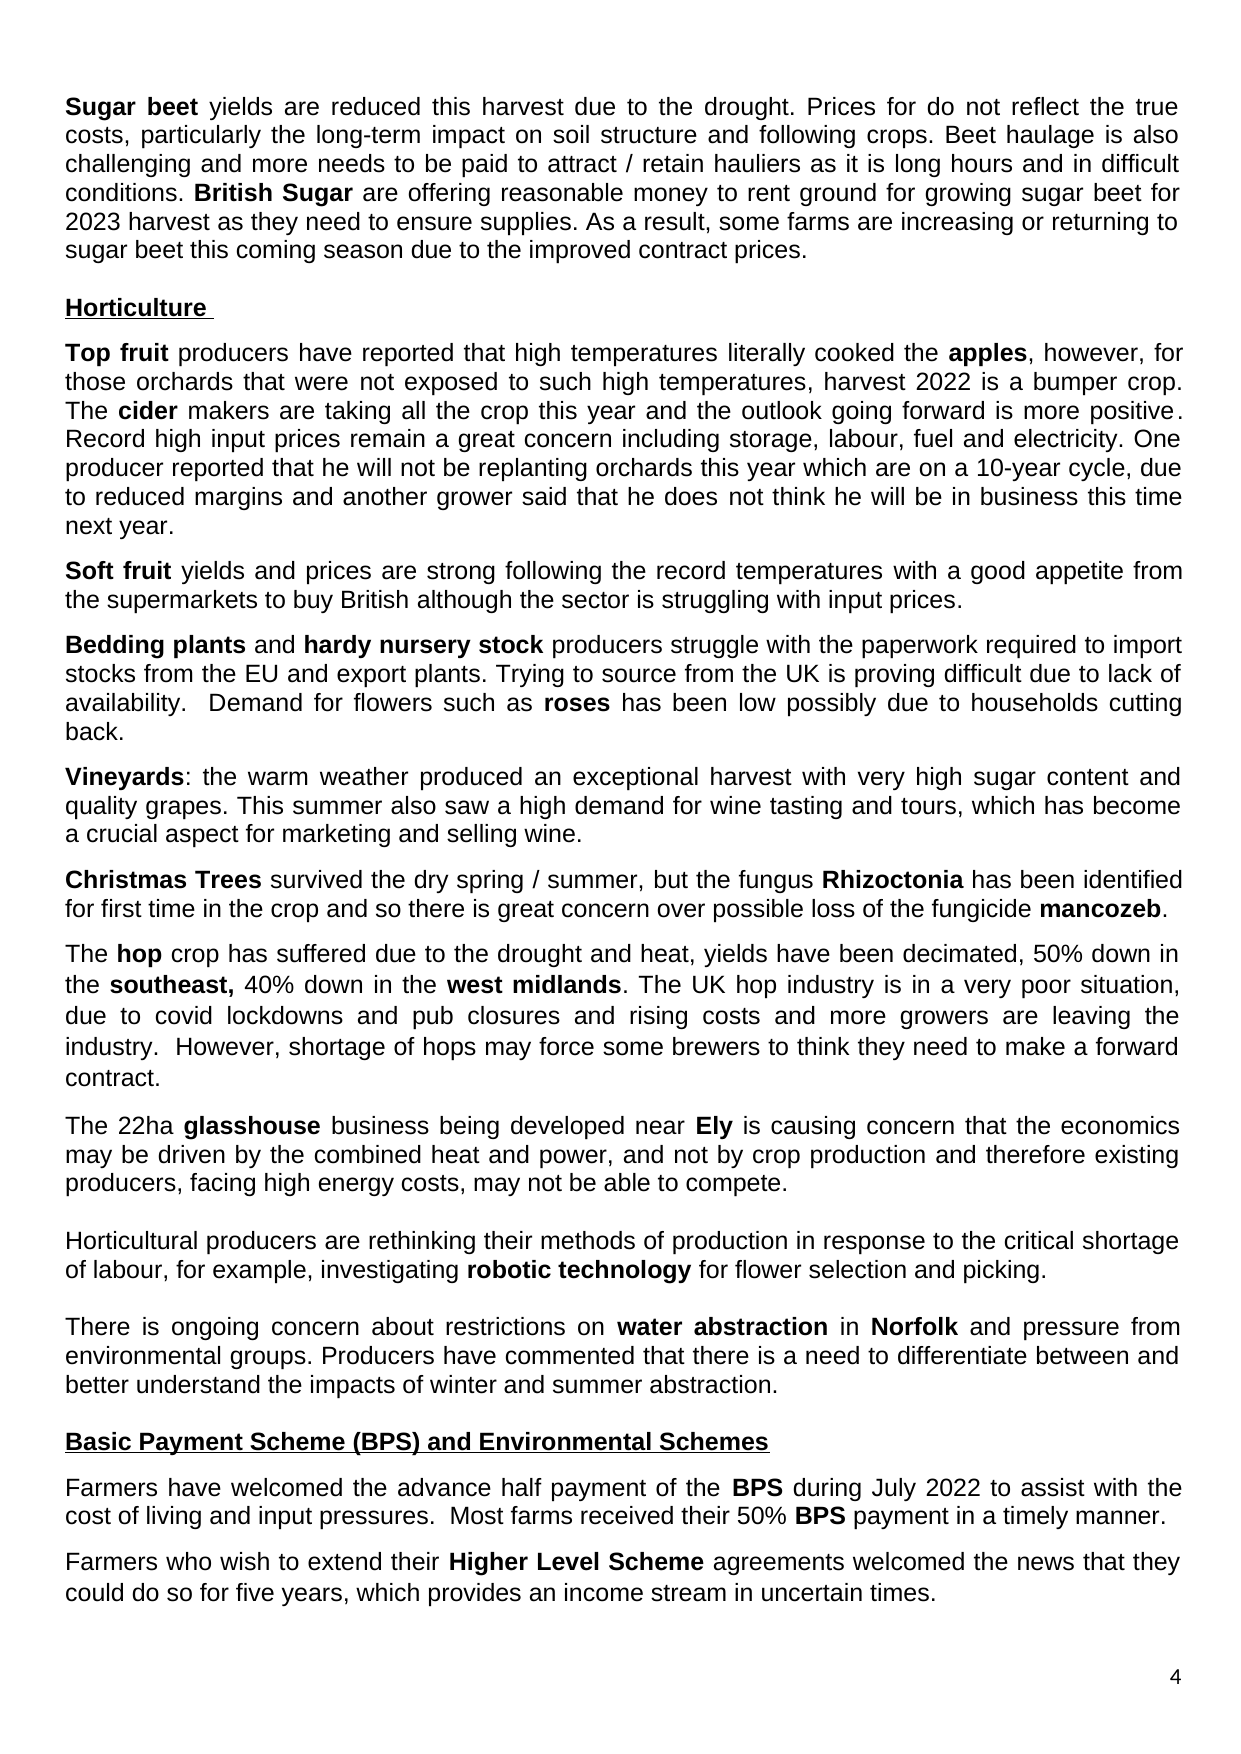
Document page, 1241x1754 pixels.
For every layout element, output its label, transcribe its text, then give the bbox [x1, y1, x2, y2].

text The hop crop has suffered due to the drought and heat, yields have been decimated, 50% down in the southeast, 40% down in the west midlands. The UK hop industry is in a very poor situation, due to covid lockdowns and pub closures and rising costs and more growers are leaving the industry. However, shortage of hops may force some brewers to think they need to make a forward contract. [65, 939, 1181, 1092]
text Basic Payment Scheme (BPS) and Environmental Schemes [65, 1427, 1183, 1456]
text Farmers have welcomed the advance half payment of the BPS during July 2022 to assist with the cost of living and input pressures. Most farms received their 50% BPS payment in a timely manner. [65, 1472, 1183, 1530]
text The 22ha glasshouse business being developed near Ely is causing concern that the economics may be driven by the combined heat and power, and not by crop production and therefore existing producers, facing high energy costs, may not be able to compete. [65, 1111, 1181, 1197]
text Sugar beet yields are reduced this harvest due to the drought. Prices for do not reflect the true costs, particularly the long-term impact on soil structure and following crops. Beet haulage is also challenging and more needs to be paid to attract / retain hauliers as it is long hours and in difficult conditions. British Sugar are offering reasonable money to rent ground for growing sugar beet for 2023 harvest as they need to ensure supplies. As a result, some farms are increasing or returning to sugar beet this coming season due to the improved contract prices. [65, 91, 1181, 264]
text Bedding plants and hardy nursery stock producers struggle with the paperwork required to import stocks from the EU and export plants. Trying to source from the UK is proving difficult due to lack of availability. Demand for flowers such as roses has been low possibly due to households cutting back. [65, 630, 1183, 745]
text Soft fruit yields and prices are strong following the record temperatures with a good appetite from the supermarkets to buy British although the sector is struggling with input prices. [65, 556, 1183, 613]
text Farmers who wish to extend their Higher Level Scheme agreements welcomed the news that they could do so for five years, which provides an income stream in uncertain times. [65, 1547, 1181, 1606]
text Horticulture [65, 293, 1183, 321]
text There is ongoing concern about restrictions on water abstraction in Norfolk and pressure from environmental groups. Producers have commented that there is a need to differentiate between and better understand the impacts of winter and summer abstraction. [65, 1312, 1181, 1398]
text Vineyards: the warm weather produced an exceptional harvest with very high sugar content and quality grapes. This summer also saw a high demand for wine tasting and tours, which has become a crucial aspect for marketing and selling wine. [65, 762, 1183, 848]
text Christmas Trees survived the dry spring / summer, but the fungus Rhizoctonia has been identified for first time in the crop and so there is great concern over possible loss of the fungicide mancozeb. [65, 865, 1183, 922]
text Horticultural producers are rethinking their methods of production in response to the critical shortage of labour, for example, investigating robotic technology for flower selection and picking. [65, 1226, 1181, 1283]
text Top fruit producers have reported that high temperatures literally cooked the apples, however, for those orchards that were not exposed to such high temperatures, harvest 2022 is a bumper crop. The cider makers are taking all the crop this year and the outlook going forward is more positive. Record high input prices remain a great concern including storage, labour, fuel and electricity. One producer reported that he will not be replanting orchards this year which are on a 10-year cycle, due to reduced margins and another grower said that he does not think he will be in business this time next year. [65, 338, 1183, 539]
